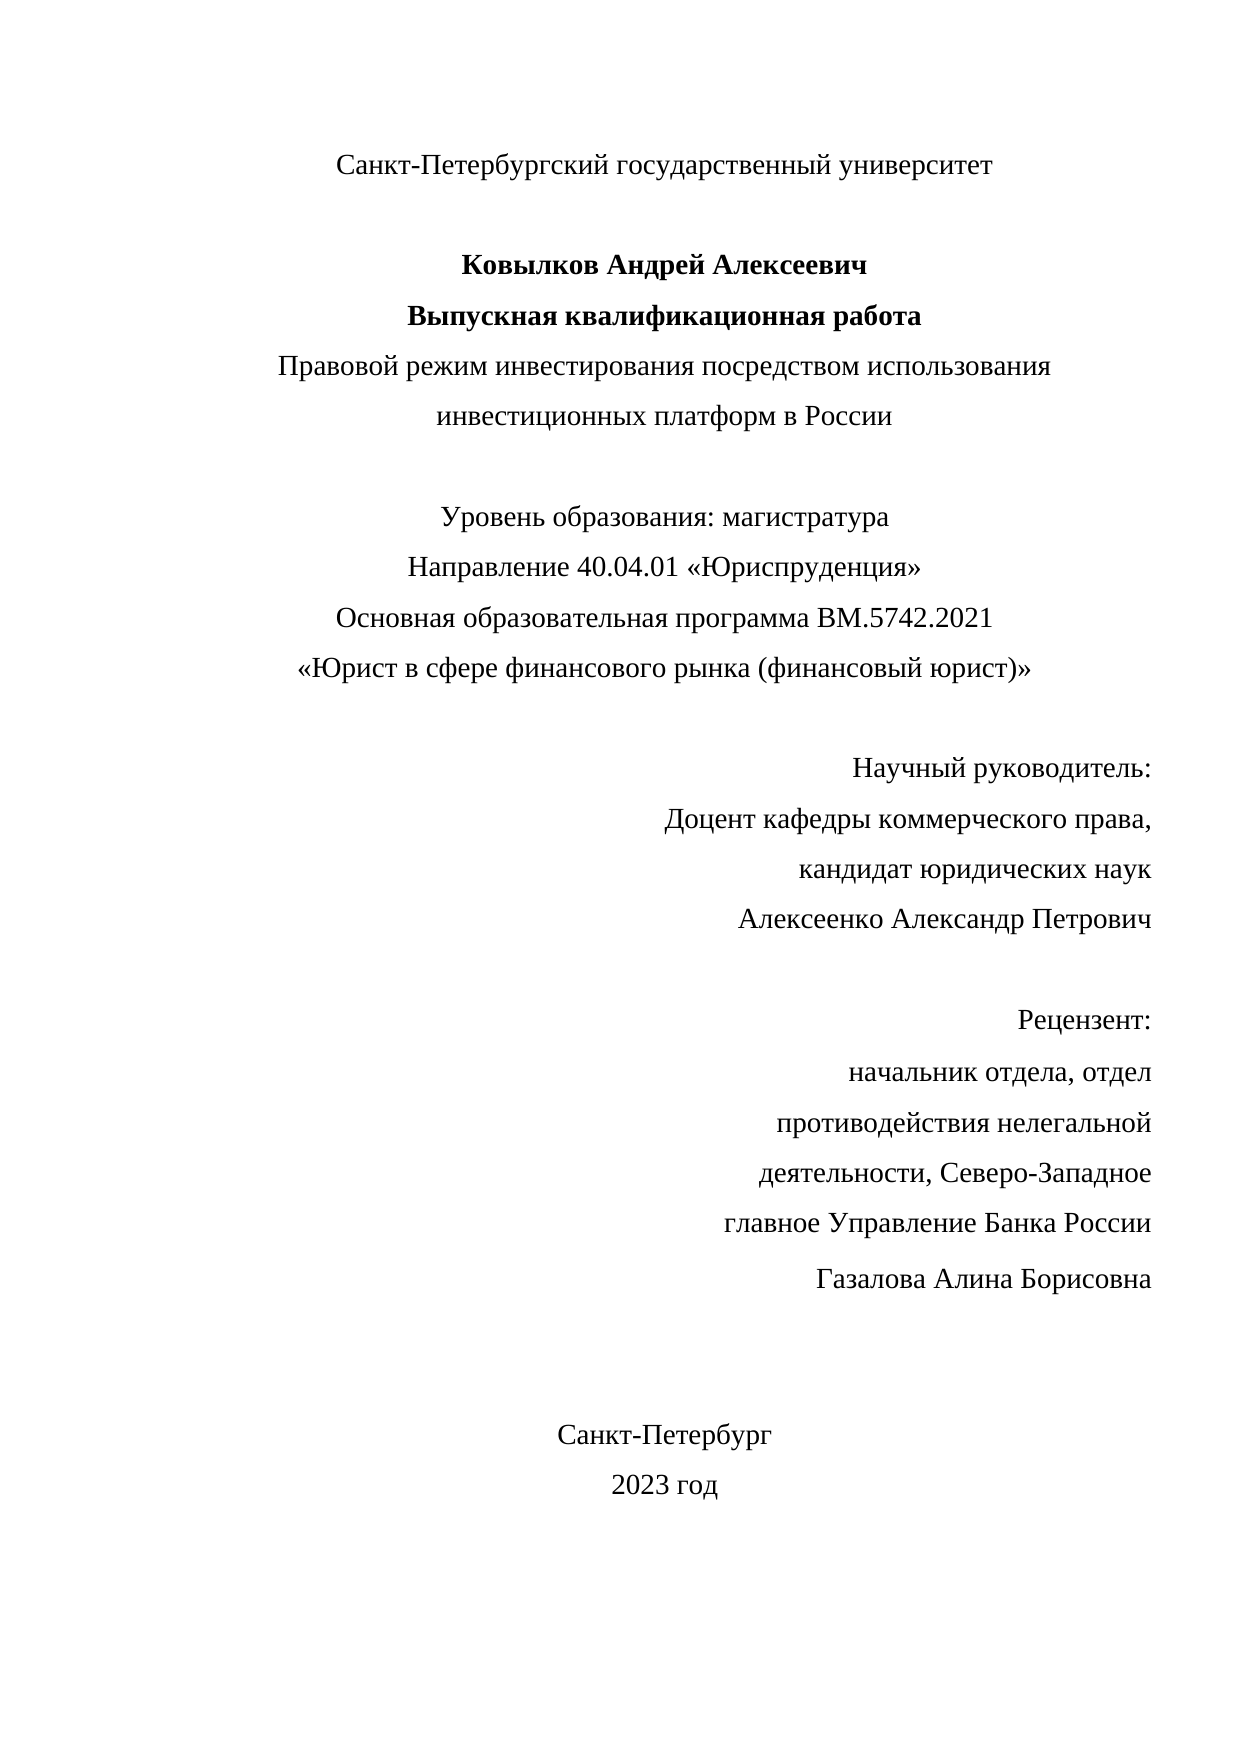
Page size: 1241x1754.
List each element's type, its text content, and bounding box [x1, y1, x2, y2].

text Санкт-Петербург [177, 1417, 1152, 1450]
text Уровень образования: магистратура [177, 499, 1152, 533]
text Рецензент: [546, 1002, 1152, 1036]
text Ковылков Андрей Алексеевич [177, 247, 1152, 281]
text Алексеенко Александр Петрович [177, 902, 1152, 935]
text начальник отдела, отдел противодействия нелегальной деятельности, Северо-Западное главное Управление Банка России [693, 1054, 1152, 1239]
text Санкт-Петербургский государственный университет [177, 147, 1152, 180]
text Правовой режим инвестирования посредством использования инвестиционных платформ в России [177, 348, 1152, 432]
text Направление 40.04.01 «Юриспруденция» [177, 549, 1152, 583]
text Доцент кафедры коммерческого права, [177, 801, 1152, 834]
text Основная образовательная программа ВМ.5742.2021 [177, 600, 1152, 633]
text Газалова Алина Борисовна [767, 1261, 1152, 1294]
text кандидат юридических наук [177, 851, 1152, 885]
text «Юрист в сфере финансового рынка (финансовый юрист)» [177, 650, 1152, 683]
text Научный руководитель: [546, 751, 1152, 784]
text 2023 год [177, 1467, 1152, 1501]
text Выпускная квалификационная работа [177, 298, 1152, 331]
